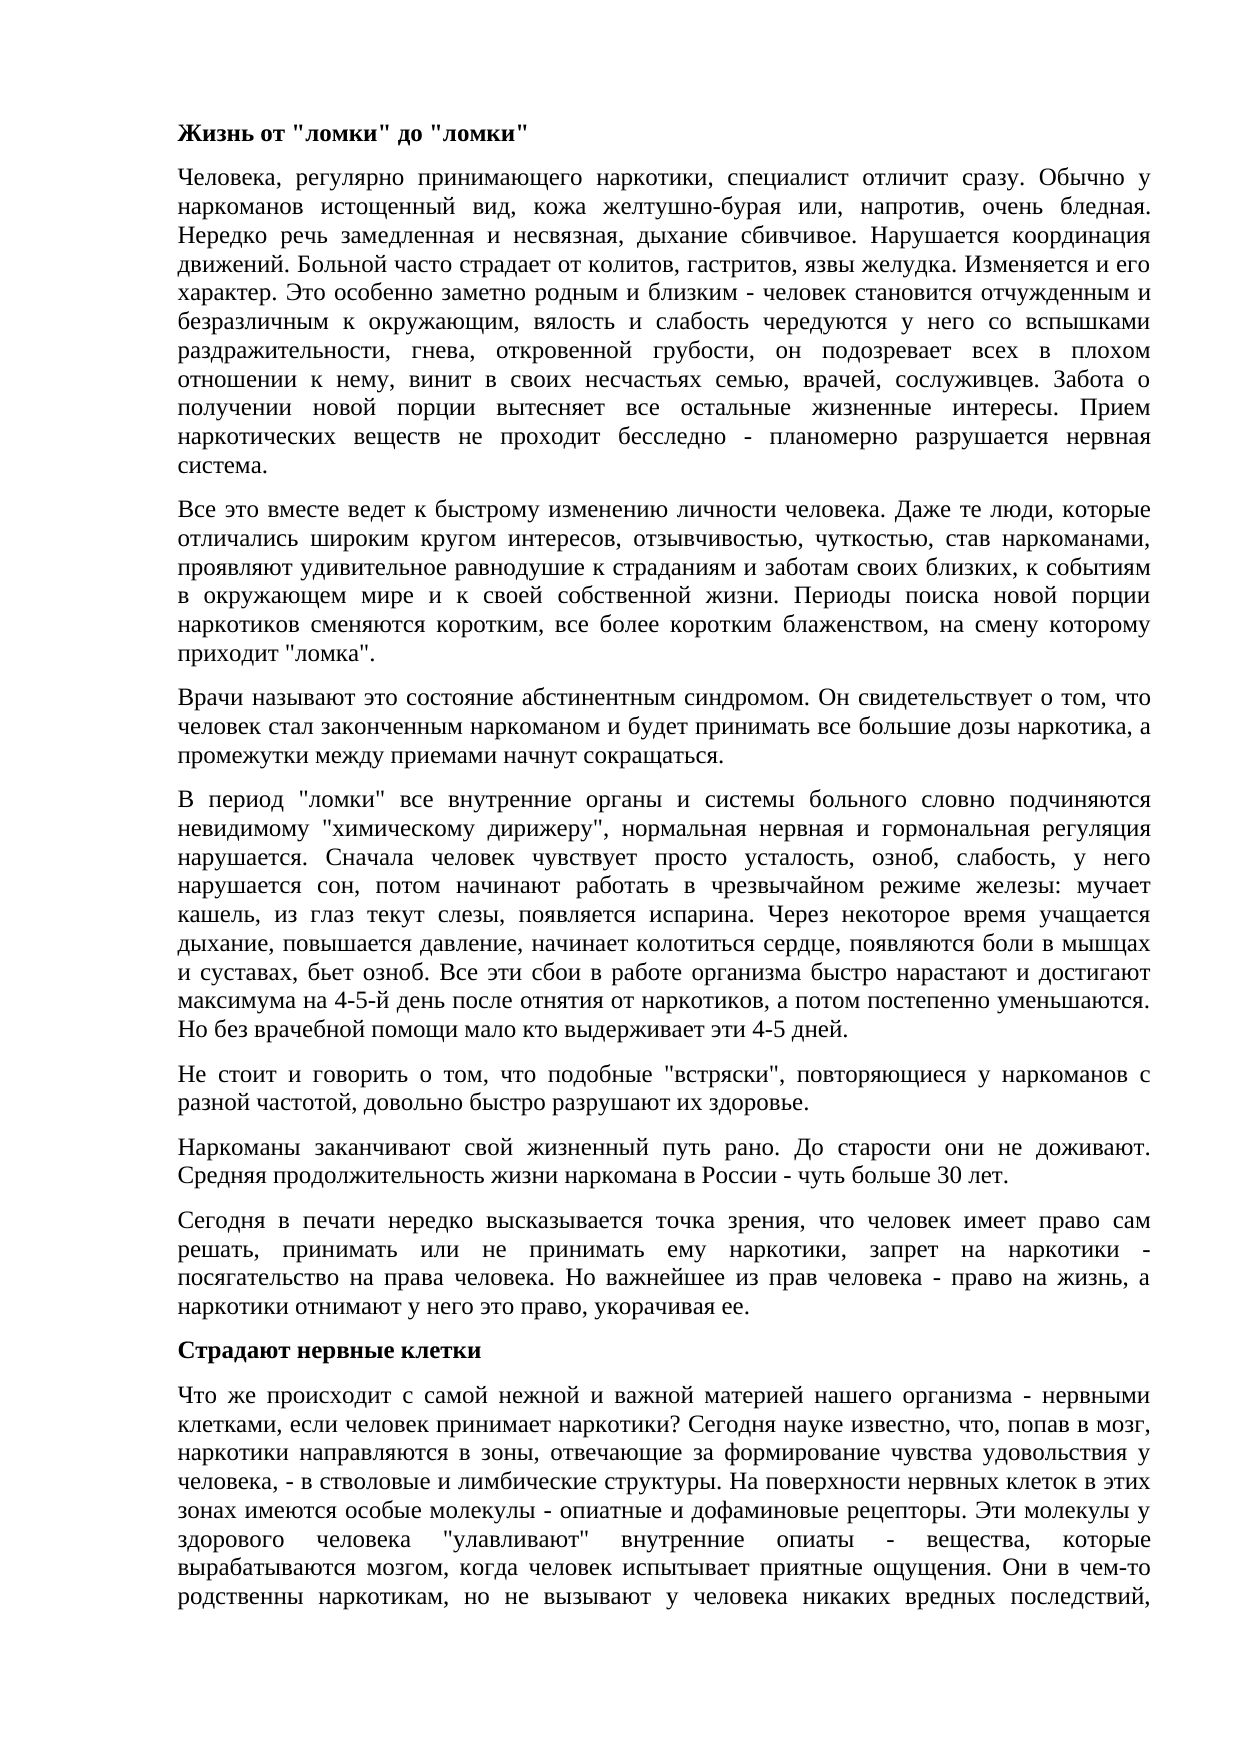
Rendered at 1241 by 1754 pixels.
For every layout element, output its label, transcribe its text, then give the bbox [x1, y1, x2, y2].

text Страдают нервные клетки [177, 1336, 1152, 1364]
text Сегодня в печати нередко высказывается точка зрения, что человек имеет право сам решать, принимать или не принимать ему наркотики, запрет на наркотики - посягательство на права человека. Но важнейшее из прав человека - право на жизнь, а наркотики отнимают у него это право, укорачивая ее. [177, 1205, 1152, 1320]
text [177, 1380, 1152, 1610]
text Жизнь от "ломки" до "ломки" [177, 118, 1152, 147]
text В период "ломки" все внутренние органы и системы больного словно подчиняются невидимому "химическому дирижеру", нормальная нервная и гормональная регуляция нарушается. Сначала человек чувствует просто усталость, озноб, слабость, у него нарушается сон, потом начинают работать в чрезвычайном режиме железы: мучает кашель, из глаз текут слезы, появляется испарина. Через некоторое время учащается дыхание, повышается давление, начинает колотиться сердце, появляются боли в мышцах и суставах, бьет озноб. Все эти сбои в работе организма быстро нарастают и достигают максимума на 4-5-й день после отнятия от наркотиков, а потом постепенно уменьшаются. Но без врачебной помощи мало кто выдерживает эти 4-5 дней. [177, 784, 1152, 1043]
text Врачи называют это состояние абстинентным синдромом. Он свидетельствует о том, что человек стал законченным наркоманом и будет принимать все большие дозы наркотика, а промежутки между приемами начнут сокращаться. [177, 682, 1152, 769]
text Все это вместе ведет к быстрому изменению личности человека. Даже те люди, которые отличались широким кругом интересов, отзывчивостью, чуткостью, став наркоманами, проявляют удивительное равнодушие к страданиям и заботам своих близких, к событиям в окружающем мире и к своей собственной жизни. Периоды поиска новой порции наркотиков сменяются коротким, все более коротким блаженством, на смену которому приходит "ломка". [177, 494, 1152, 667]
text Не стоит и говорить о том, что подобные "встряски", повторяющиеся у наркоманов с разной частотой, довольно быстро разрушают их здоровье. [177, 1059, 1152, 1116]
text Человека, регулярно принимающего наркотики, специалист отличит сразу. Обычно у наркоманов истощенный вид, кожа желтушно-бурая или, напротив, очень бледная. Нередко речь замедленная и несвязная, дыхание сбивчивое. Нарушается координация движений. Больной часто страдает от колитов, гастритов, язвы желудка. Изменяется и его характер. Это особенно заметно родным и близким - человек становится отчужденным и безразличным к окружающим, вялость и слабость чередуются у него со вспышками раздражительности, гнева, откровенной грубости, он подозревает всех в плохом отношении к нему, винит в своих несчастьях семью, врачей, сослуживцев. Забота о получении новой порции вытесняет все остальные жизненные интересы. Прием наркотических веществ не проходит бесследно - планомерно разрушается нервная система. [177, 162, 1152, 479]
text Наркоманы заканчивают свой жизненный путь рано. До старости они не доживают. Средняя продолжительность жизни наркомана в России - чуть больше 30 лет. [177, 1132, 1152, 1189]
